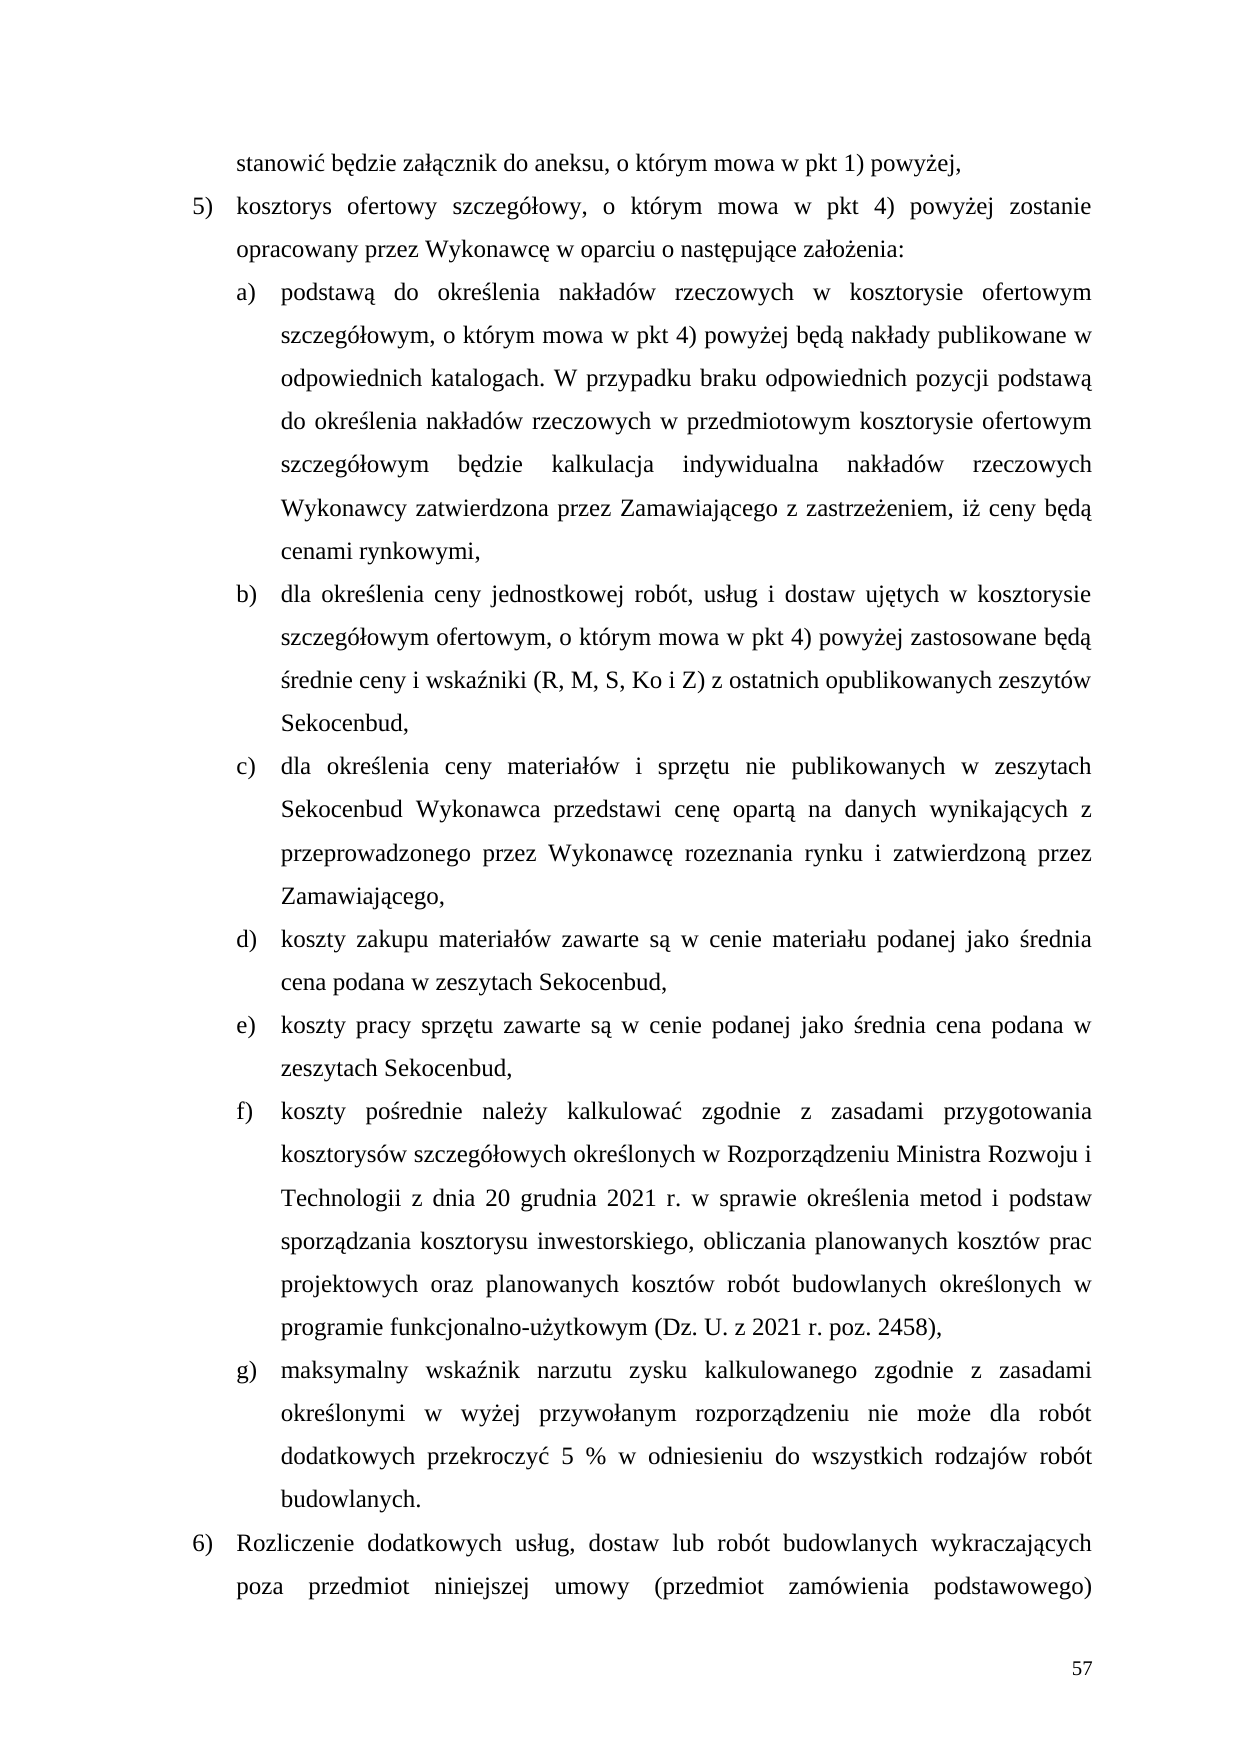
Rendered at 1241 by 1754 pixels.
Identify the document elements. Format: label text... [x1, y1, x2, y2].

list koszty zakupu materiałów zawarte są w cenie materiału podanej jako średnia cena podana w zeszytach Sekocenbud, [236, 924, 1093, 996]
list koszty pracy sprzętu zawarte są w cenie podanej jako średnia cena podana w zeszytach Sekocenbud, [236, 1010, 1093, 1082]
list dla określenia ceny materiałów i sprzętu nie publikowanych w zeszytach Sekocenbud Wykonawca przedstawi cenę opartą na danych wynikających z przeprowadzonego przez Wykonawcę rozeznania rynku i zatwierdzoną przez Zamawiającego, [236, 751, 1093, 909]
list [192, 1528, 1093, 1599]
list podstawą do określenia nakładów rzeczowych w kosztorysie ofertowym szczegółowym, o którym mowa w pkt 4) powyżej będą nakłady publikowane w odpowiednich katalogach. W przypadku braku odpowiednich pozycji podstawą do określenia nakładów rzeczowych w przedmiotowym kosztorysie ofertowym szczegółowym będzie kalkulacja indywidualna nakładów rzeczowych Wykonawcy zatwierdzona przez Zamawiającego z zastrzeżeniem, iż ceny będą cenami rynkowymi, [236, 277, 1093, 564]
list kosztorys ofertowy szczegółowy, o którym mowa w pkt 4) powyżej zostanie opracowany przez Wykonawcę w oparciu o następujące założenia: [192, 191, 1093, 263]
list dla określenia ceny jednostkowej robót, usług i dostaw ujętych w kosztorysie szczegółowym ofertowym, o którym mowa w pkt 4) powyżej zastosowane będą średnie ceny i wskaźniki (R, M, S, Ko i Z) z ostatnich opublikowanych zeszytów Sekocenbud, [236, 579, 1093, 737]
list koszty pośrednie należy kalkulować zgodnie z zasadami przygotowania kosztorysów szczegółowych określonych w Rozporządzeniu Ministra Rozwoju i Technologii z dnia 20 grudnia 2021 r. w sprawie określenia metod i podstaw sporządzania kosztorysu inwestorskiego, obliczania planowanych kosztów prac projektowych oraz planowanych kosztów robót budowlanych określonych w programie funkcjonalno-użytkowym (Dz. U. z 2021 r. poz. 2458), [236, 1096, 1093, 1341]
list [192, 148, 1093, 176]
list maksymalny wskaźnik narzutu zysku kalkulowanego zgodnie z zasadami określonymi w wyżej przywołanym rozporządzeniu nie może dla robót dodatkowych przekroczyć 5 % w odniesieniu do wszystkich rodzajów robót budowlanych. [236, 1355, 1093, 1513]
